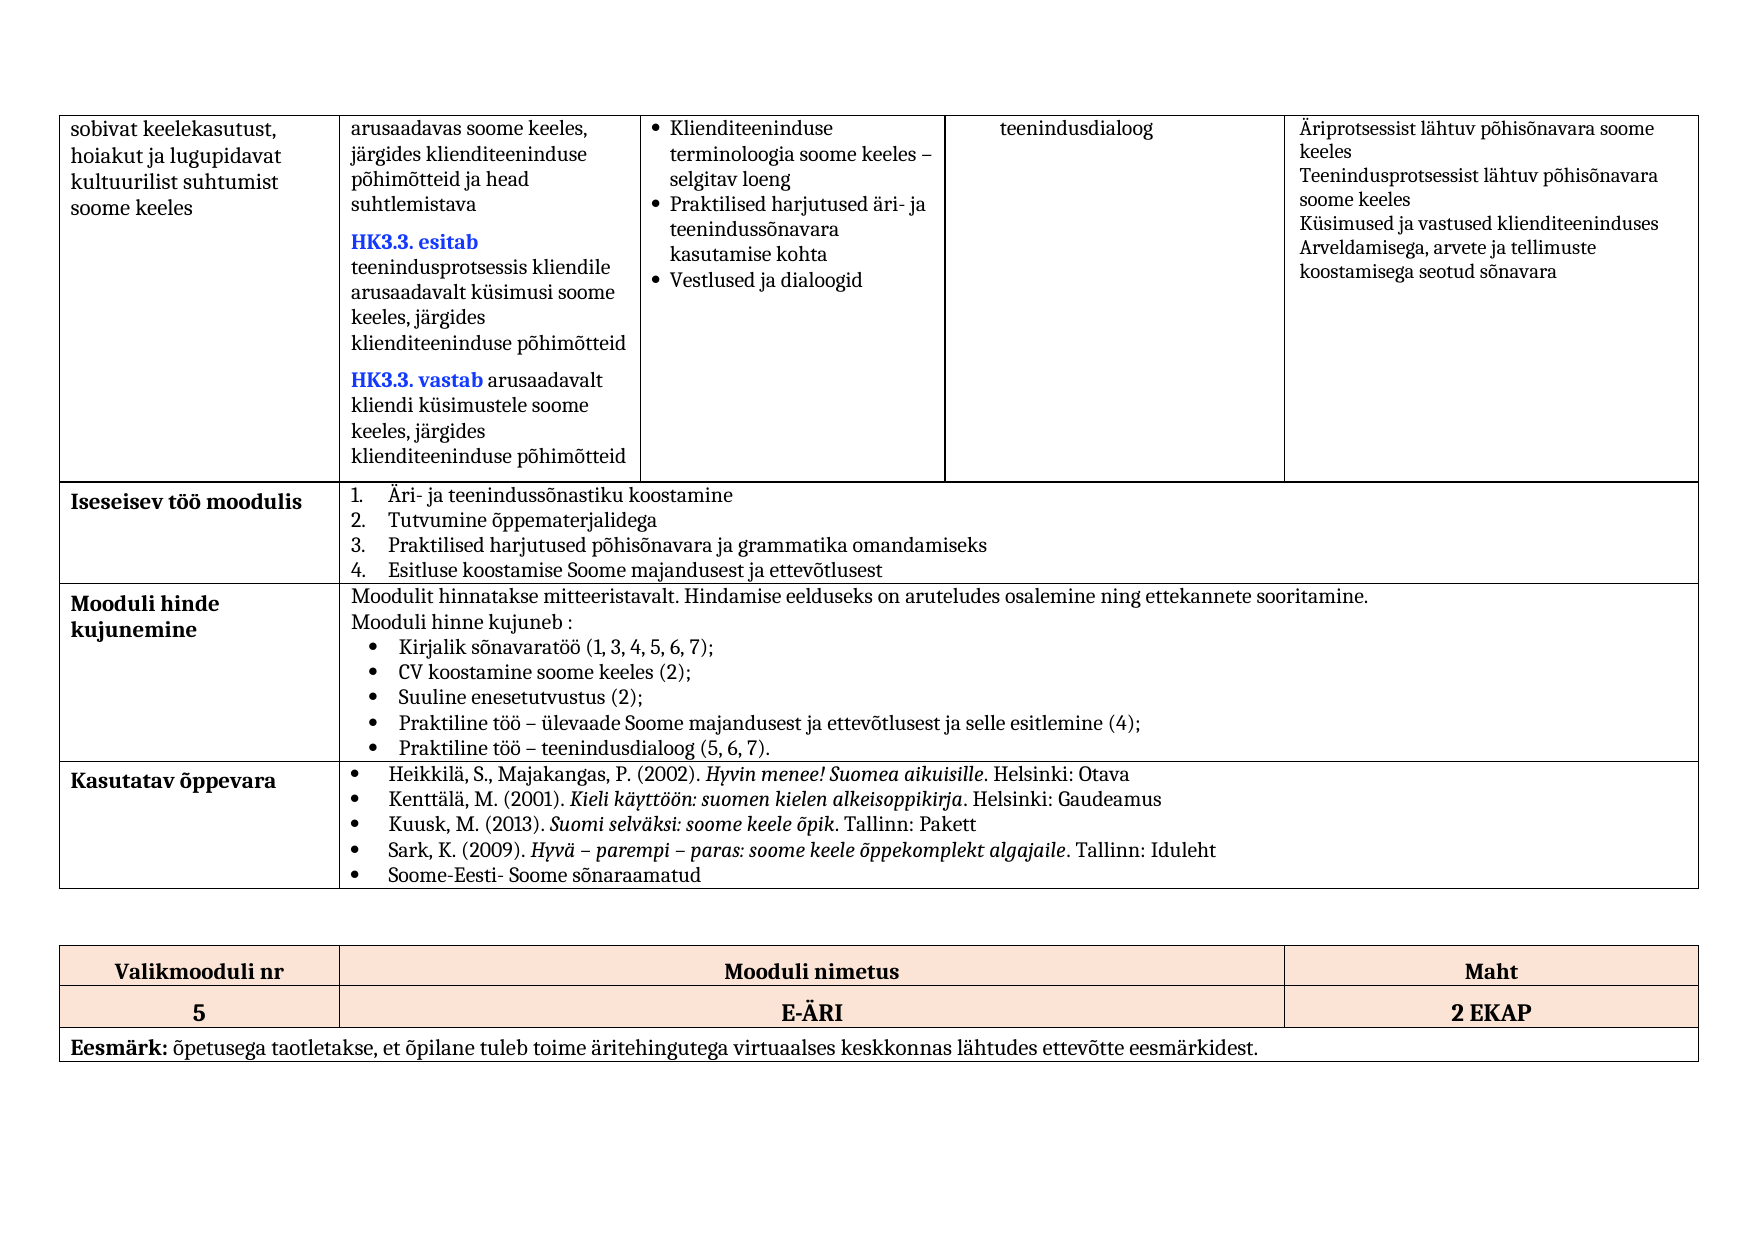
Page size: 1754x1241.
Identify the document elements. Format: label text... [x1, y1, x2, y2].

table_cell Äri- ja teenindussõnastiku koostamine Tutvumine õppematerjalidega Praktilised harjutused põhisõnavara ja grammatika omandamiseks Esitluse koostamise Soome majandusest ja ettevõtlusest [340, 483, 1698, 583]
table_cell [946, 116, 1284, 481]
table_cell Kasutatav õppevara [60, 762, 339, 888]
table_header Mooduli nimetus [340, 946, 1284, 985]
table_cell 2 EKAP [1285, 986, 1698, 1027]
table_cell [60, 116, 339, 481]
table_cell Heikkilä, S., Majakangas, P. (2002). Hyvin menee! Suomea aikuisille. Helsinki: Otava Kenttälä, M. (2001). Kieli käyttöön: suomen kielen alkeisoppikirja. Helsinki: Gaudeamus Kuusk, M. (2013). Suomi selväksi: soome keele õpik. Tallinn: Pakett Sark, K. (2009). Hyvä – parempi – paras: soome keele õppekomplekt algajaile. Tallinn: Iduleht Soome-Eesti- Soome sõnaraamatud [340, 762, 1698, 888]
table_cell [340, 116, 640, 481]
table_cell Iseseisev töö moodulis [60, 483, 339, 583]
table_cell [641, 116, 944, 481]
table_header Maht [1285, 946, 1698, 985]
table_cell Mooduli hinde kujunemine [60, 584, 339, 761]
table_cell Eesmärk: õpetusega taotletakse, et õpilane tuleb toime äritehingutega virtuaalses keskkonnas lähtudes ettevõtte eesmärkidest. [60, 1028, 1698, 1061]
table_cell E-ÄRI [340, 986, 1284, 1027]
table_cell Moodulit hinnatakse mitteeristavalt. Hindamise eelduseks on aruteludes osalemine ning ettekannete sooritamine. Mooduli hinne kujuneb : Kirjalik sõnavaratöö (1, 3, 4, 5, 6, 7); CV koostamine soome keeles (2); Suuline enesetutvustus (2); Praktiline töö – ülevaade Soome majandusest ja ettevõtlusest ja selle esitlemine (4); Praktiline töö – teenindusdialoog (5, 6, 7). [340, 584, 1698, 761]
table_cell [1285, 116, 1698, 481]
table_header Valikmooduli nr [60, 946, 339, 985]
table_cell 5 [60, 986, 339, 1027]
